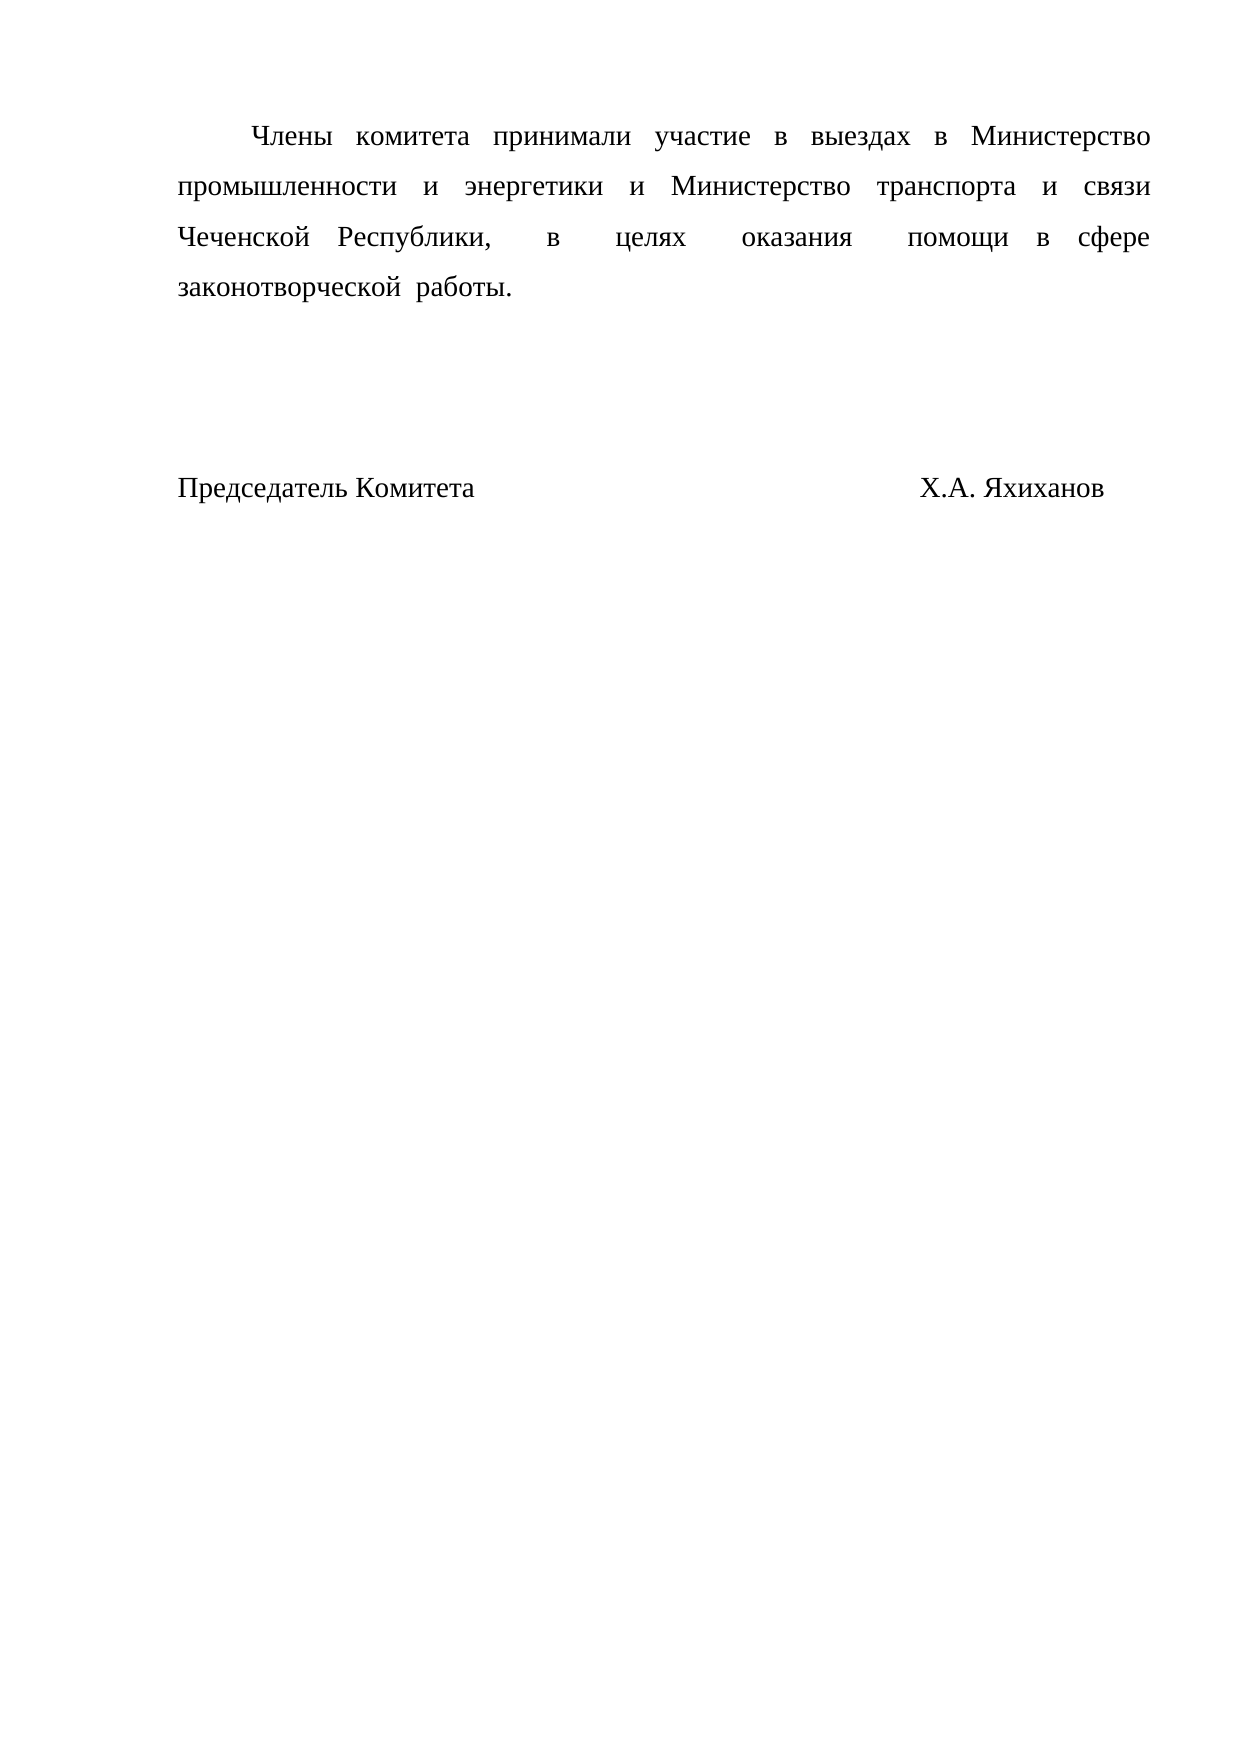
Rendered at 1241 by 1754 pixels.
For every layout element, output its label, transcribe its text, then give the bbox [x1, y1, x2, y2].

text Члены комитета принимали участие в выездах в Министерство промышленности и энергетики и Министерство транспорта и связи Чеченской Республики, в целях оказания помощи в сфере законотворческой работы. [177, 118, 1152, 303]
list Председатель Комитета Х.А. Яхиханов [177, 470, 1152, 504]
